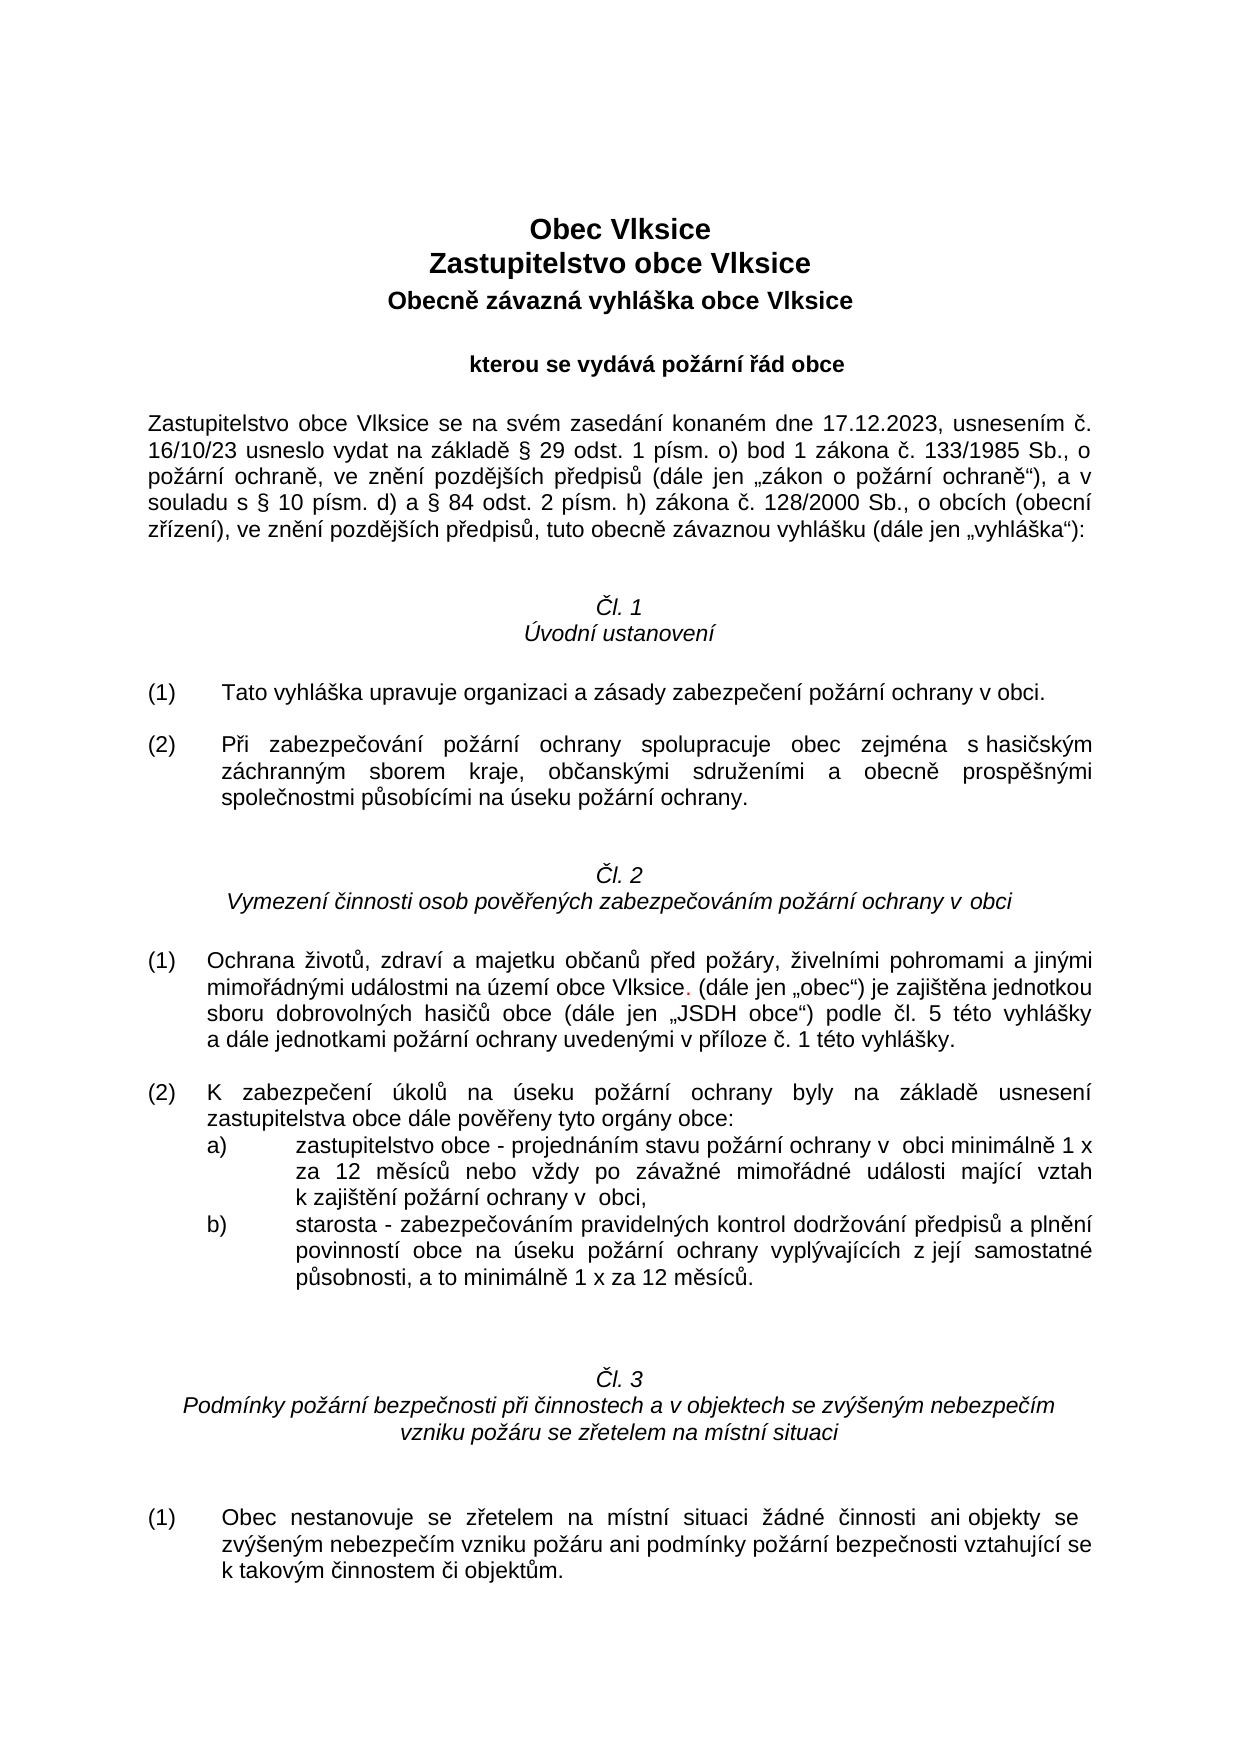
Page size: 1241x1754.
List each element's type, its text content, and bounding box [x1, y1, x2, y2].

text Zastupitelstvo obce Vlksice se na svém zasedání konaném dne 17.12.2023, usnesením č. 16/10/23 usneslo vydat na základě § 29 odst. 1 písm. o) bod 1 zákona č. 133/1985 Sb., o požární ochraně, ve znění pozdějších předpisů (dále jen „zákon o požární ochraně“), a v souladu s § 10 písm. d) a § 84 odst. 2 písm. h) zákona č. 128/2000 Sb., o obcích (obecní zřízení), ve znění pozdějších předpisů, tuto obecně závaznou vyhlášku (dále jen „vyhláška“): [148, 410, 1093, 542]
subtitle Čl. 1 Úvodní ustanovení [148, 593, 1093, 646]
text kterou se vydává požární řád obce [221, 351, 1093, 378]
text (1) Tato vyhláška upravuje organizaci a zásady zabezpečení požární ochrany v obci. [148, 679, 1093, 705]
text (1) Obec nestanovuje se zřetelem na místní situaci žádné činnosti ani objekty se zvýšeným nebezpečím vzniku požáru ani podmínky požární bezpečnosti vztahující se k takovým činnostem či objektům. [148, 1504, 1093, 1583]
subtitle Čl. 3 Podmínky požární bezpečnosti při činnostech a v objektech se zvýšeným nebezpečím vzniku požáru se zřetelem na místní situaci [148, 1366, 1093, 1445]
subtitle Čl. 2 Vymezení činnosti osob pověřených zabezpečováním požární ochrany v obci [148, 862, 1093, 914]
list K zabezpečení úkolů na úseku požární ochrany byly na základě usnesení zastupitelstva obce dále pověřeny tyto orgány obce: [148, 1079, 1093, 1132]
list starosta - zabezpečováním pravidelných kontrol dodržování předpisů a plnění povinností obce na úseku požární ochrany vyplývajících z její samostatné působnosti, a to minimálně 1 x za 12 měsíců. [207, 1211, 1093, 1290]
text Obecně závazná vyhláška obce Vlksice [148, 286, 1093, 314]
text (2) Při zabezpečování požární ochrany spolupracuje obec zejména s hasičským záchranným sborem kraje, občanskými sdruženími a obecně prospěšnými společnostmi působícími na úseku požární ochrany. [148, 731, 1093, 811]
text Zastupitelstvo obce Vlksice [148, 246, 1093, 279]
list zastupitelstvo obce - projednáním stavu požární ochrany v obci minimálně 1 x za 12 měsíců nebo vždy po závažné mimořádné události mající vztah k zajištění požární ochrany v obci, [207, 1132, 1093, 1211]
list Ochrana životů, zdraví a majetku občanů před požáry, živelními pohromami a jinými mimořádnými událostmi na území obce Vlksice. (dále jen „obec“) je zajištěna jednotkou sboru dobrovolných hasičů obce (dále jen „JSDH obce“) podle čl. 5 této vyhlášky a dále jednotkami požární ochrany uvedenými v příloze č. 1 této vyhlášky. [148, 947, 1093, 1053]
text Obec Vlksice [148, 212, 1093, 246]
